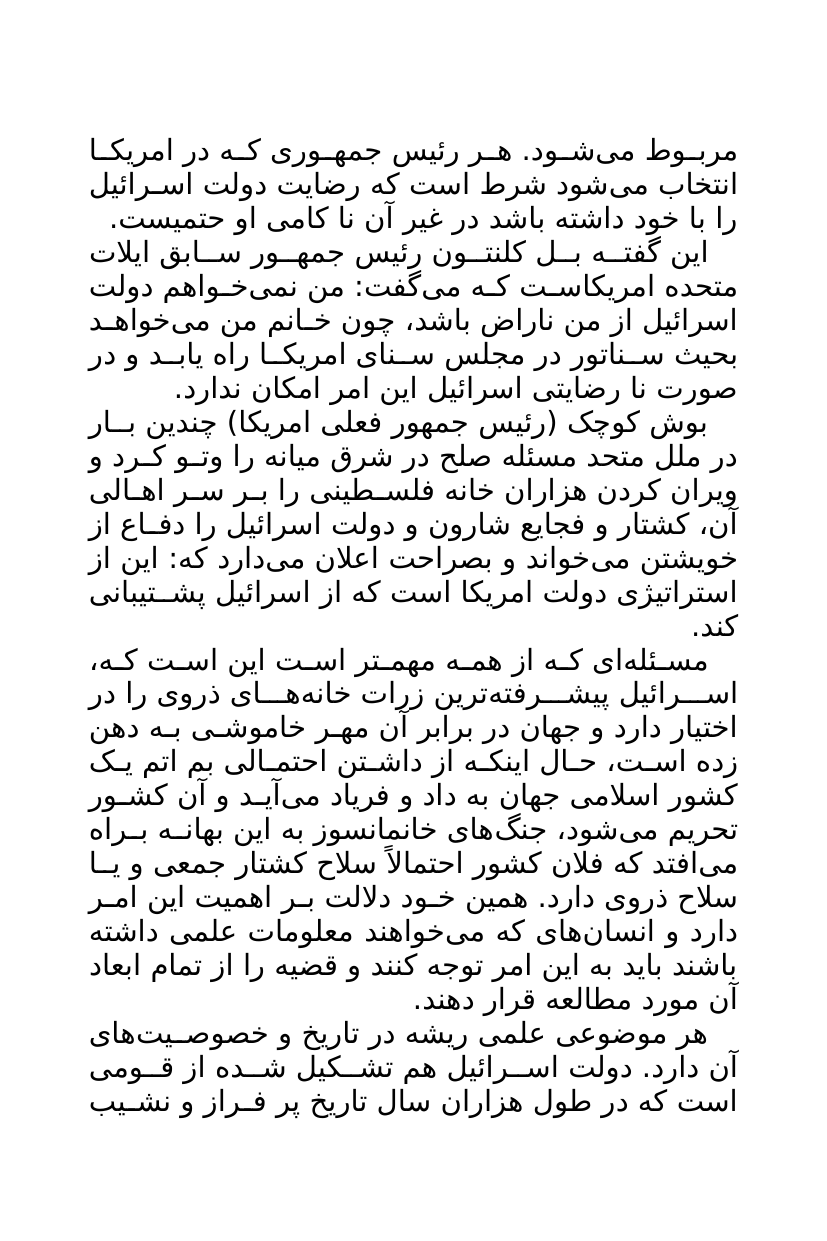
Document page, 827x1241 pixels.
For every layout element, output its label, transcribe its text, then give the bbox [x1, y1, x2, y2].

text این گفته بل کلنتون رئیس جمهور سابق ایلات متحده امریکاست که می‌گفت: من نمی‌خواهم دولت اسرائیل از من ناراض باشد، چون خانم من می‌خواهد بحیث سناتور در مجلس سنای امریکا راه یابد و در صورت نا رضایتی اسرائیل این امر امکان ندارد. [89, 235, 738, 405]
text مسئله‌ای که از همه مهمتر است این است که، اسرائیل پیشرفته‌ترین زرات خانه‌های ذروی را در اختیار دارد و جهان در برابر آن مهر خاموشی به دهن زده است، حال اینکه از داشتن احتمالی بم اتم یک کشور اسلامی جهان به داد و فریاد می‌آید و آن کشور تحریم می‌شود، جنگ‌های خانمانسوز به این بهانه براه می‌افتد که فلان کشور احتمالاً سلاح کشتار جمعی و یا سلاح ذروی دارد. همین خود دلالت بر اهمیت این امر دارد و انسان‌های که می‌خواهند معلومات علمی داشته باشند باید به این امر توجه کنند و قضیه را از تمام ابعاد آن مورد مطالعه قرار دهند. [89, 643, 738, 1016]
text بوش کوچک (رئیس جمهور فعلی امریکا) چندین بار در ملل متحد مسئله صلح در شرق میانه را وتو کرد و ویران کردن هزاران خانه فلسطینی را بر سر اهالی آن، کشتار و فجایع شارون و دولت اسرائیل را دفاع از خویشتن می‌خواند و بصراحت اعلان می‌دارد که: این از استراتیژی دولت امریکا است که از اسرائیل پشتیبانی کند. [89, 405, 738, 643]
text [89, 133, 738, 235]
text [89, 1016, 738, 1118]
